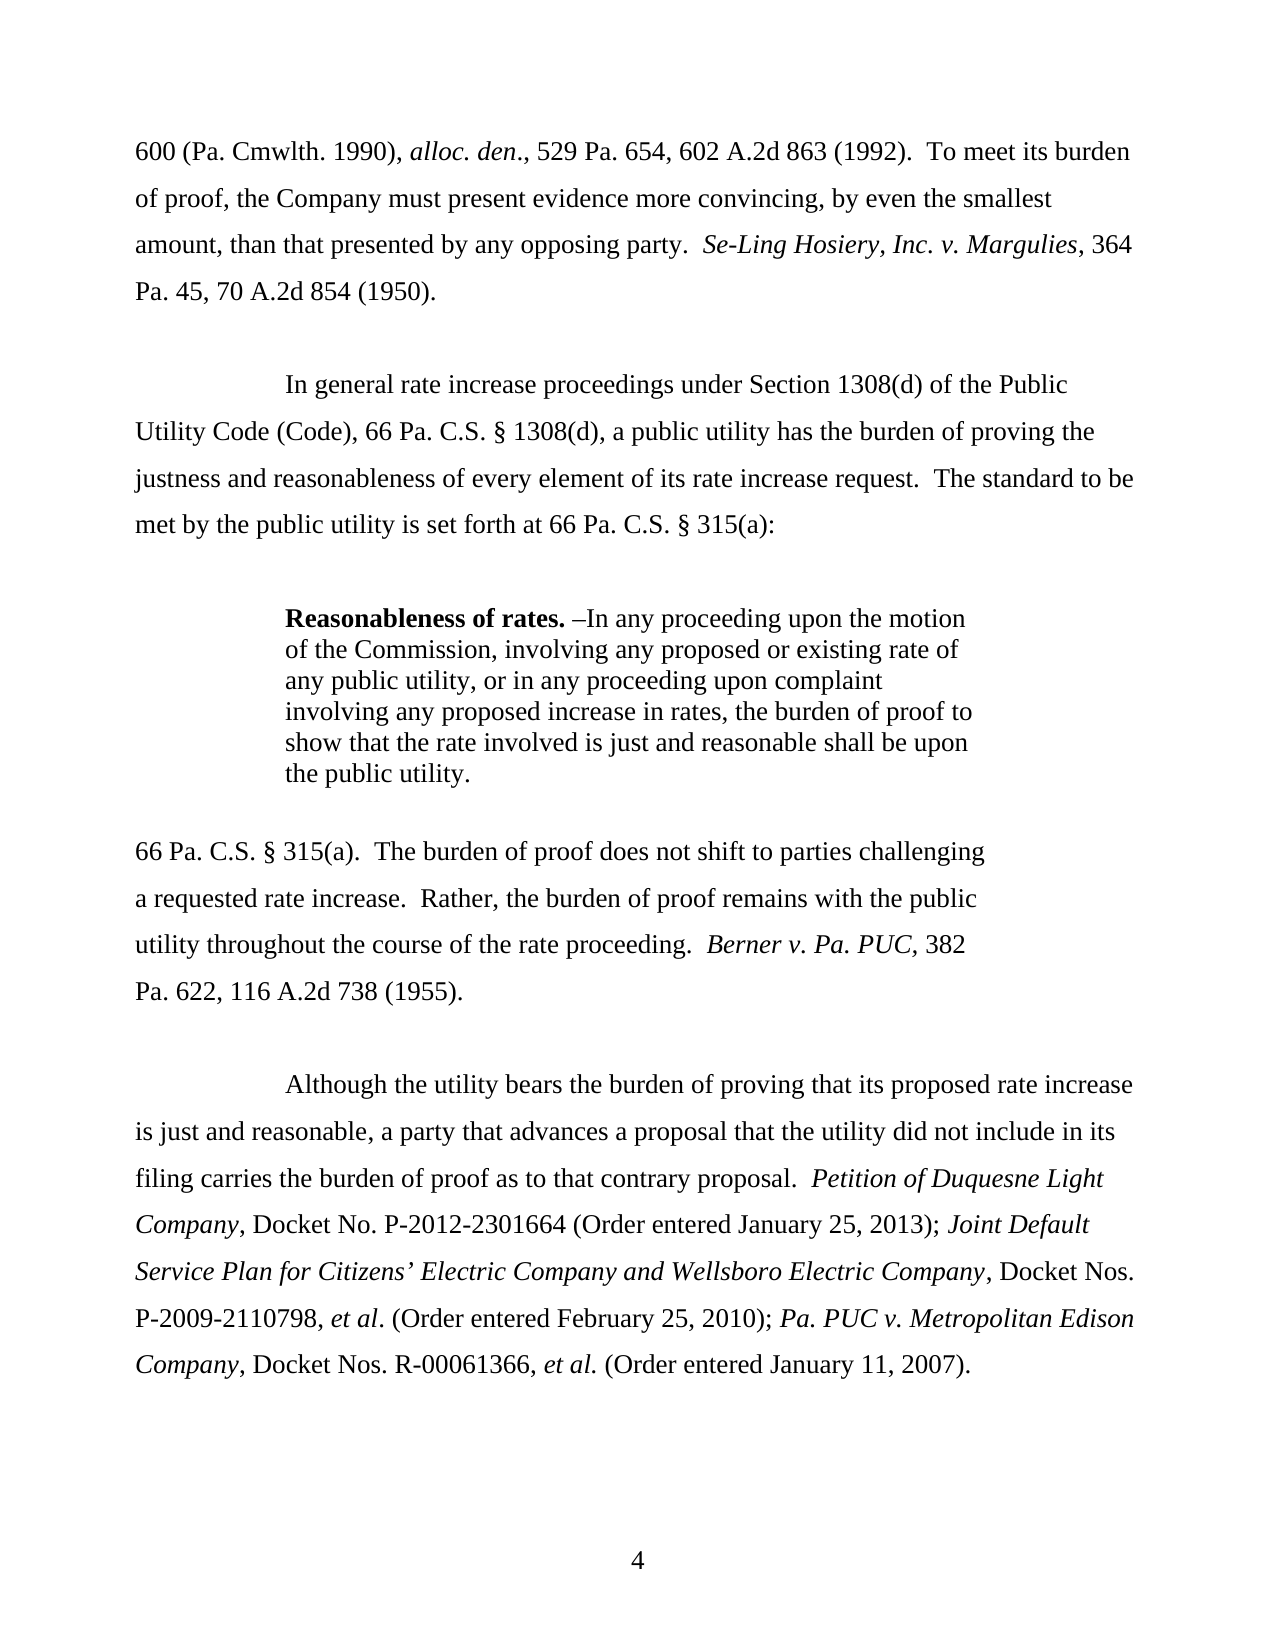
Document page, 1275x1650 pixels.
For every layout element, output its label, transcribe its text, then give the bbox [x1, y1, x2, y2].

text In general rate increase proceedings under Section 1308(d) of the Public Utility Code (Code), 66 Pa. C.S. § 1308(d), a public utility has the burden of proving the justness and reasonableness of every element of its rate increase request. The standard to be met by the public utility is set forth at 66 Pa. C.S. § 315(a): [135, 368, 1140, 539]
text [135, 135, 1140, 306]
text Although the utility bears the burden of proving that its proposed rate increase is just and reasonable, a party that advances a proposal that the utility did not include in its filing carries the burden of proof as to that contrary proposal. Petition of Duquesne Light Company, Docket No. P-2012-2301664 (Order entered January 25, 2013); Joint Default Service Plan for Citizens’ Electric Company and Wellsboro Electric Company, Docket Nos. P-2009-2110798, et al. (Order entered February 25, 2010); Pa. PUC v. Metropolitan Edison Company, Docket Nos. R-00061366, et al. (Order entered January 11, 2007). [135, 1068, 1140, 1380]
text Reasonableness of rates. –In any proceeding upon the motion of the Commission, involving any proposed or existing rate of any public utility, or in any proceeding upon complaint involving any proposed increase in rates, the burden of proof to show that the rate involved is just and reasonable shall be upon the public utility. [285, 602, 990, 788]
text 66 Pa. C.S. § 315(a). The burden of proof does not shift to parties challenging a requested rate increase. Rather, the burden of proof remains with the public utility throughout the course of the rate proceeding. Berner v. Pa. PUC, 382 Pa. 622, 116 A.2d 738 (1955). [135, 835, 990, 1006]
